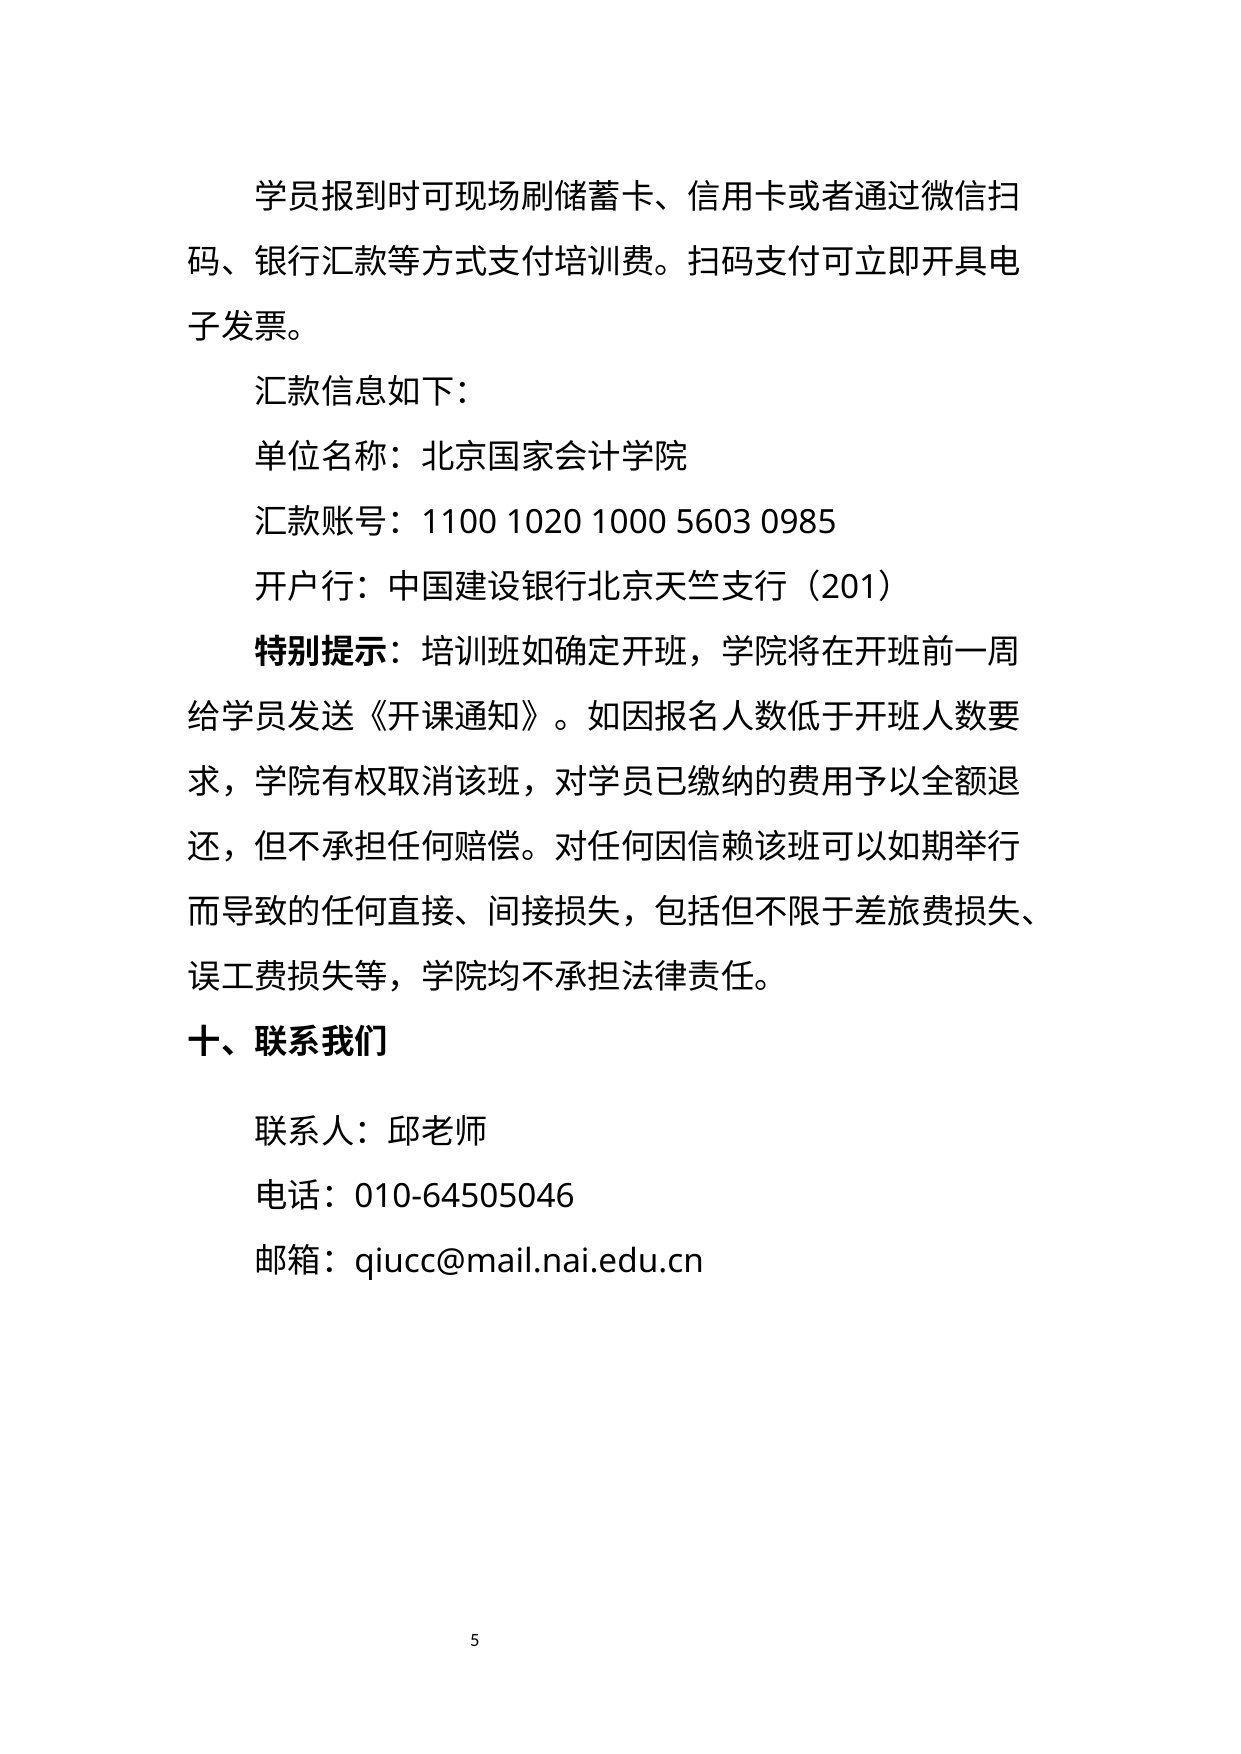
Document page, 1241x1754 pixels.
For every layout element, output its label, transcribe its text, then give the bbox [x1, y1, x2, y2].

text 十、联系我们 [187, 1007, 1053, 1072]
text 开户行：中国建设银行北京天竺支行（201） [187, 552, 1053, 617]
text 学员报到时可现场刷储蓄卡、信用卡或者通过微信扫码、银行汇款等方式支付培训费。扫码支付可立即开具电子发票。 [187, 162, 1053, 357]
text 邮箱：qiucc@mail.nai.edu.cn [187, 1226, 1053, 1291]
text 汇款账号：1100 1020 1000 5603 0985 [187, 487, 1053, 552]
text 单位名称：北京国家会计学院 [187, 422, 1053, 487]
text 特别提示：培训班如确定开班，学院将在开班前一周给学员发送《开课通知》。如因报名人数低于开班人数要求，学院有权取消该班，对学员已缴纳的费用予以全额退还，但不承担任何赔偿。对任何因信赖该班可以如期举行而导致的任何直接、间接损失，包括但不限于差旅费损失、误工费损失等，学院均不承担法律责任。 [187, 617, 1053, 1007]
text 电话：010-64505046 [187, 1161, 1053, 1226]
text 汇款信息如下： [187, 357, 1053, 422]
text 联系人：邱老师 [187, 1096, 1053, 1161]
